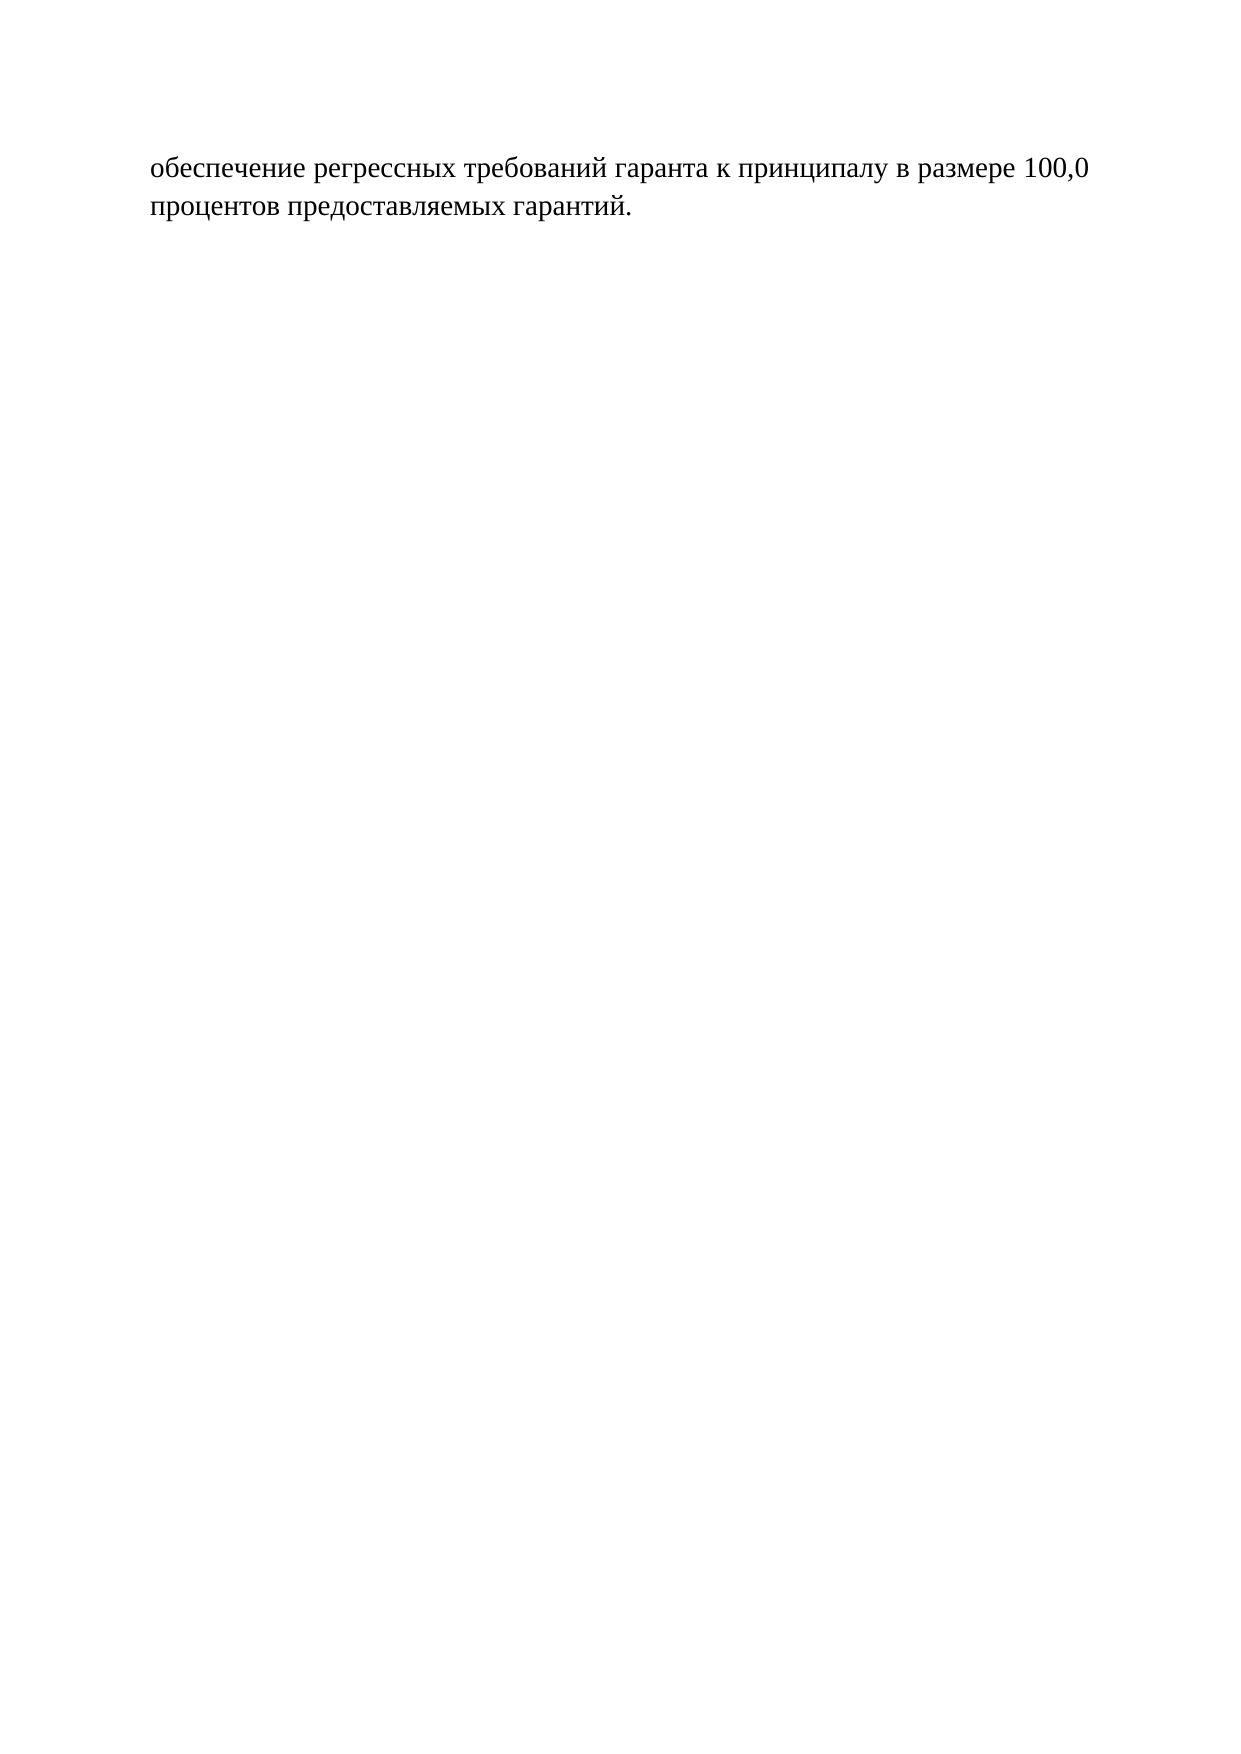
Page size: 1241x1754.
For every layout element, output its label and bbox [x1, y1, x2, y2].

text [150, 150, 1090, 222]
